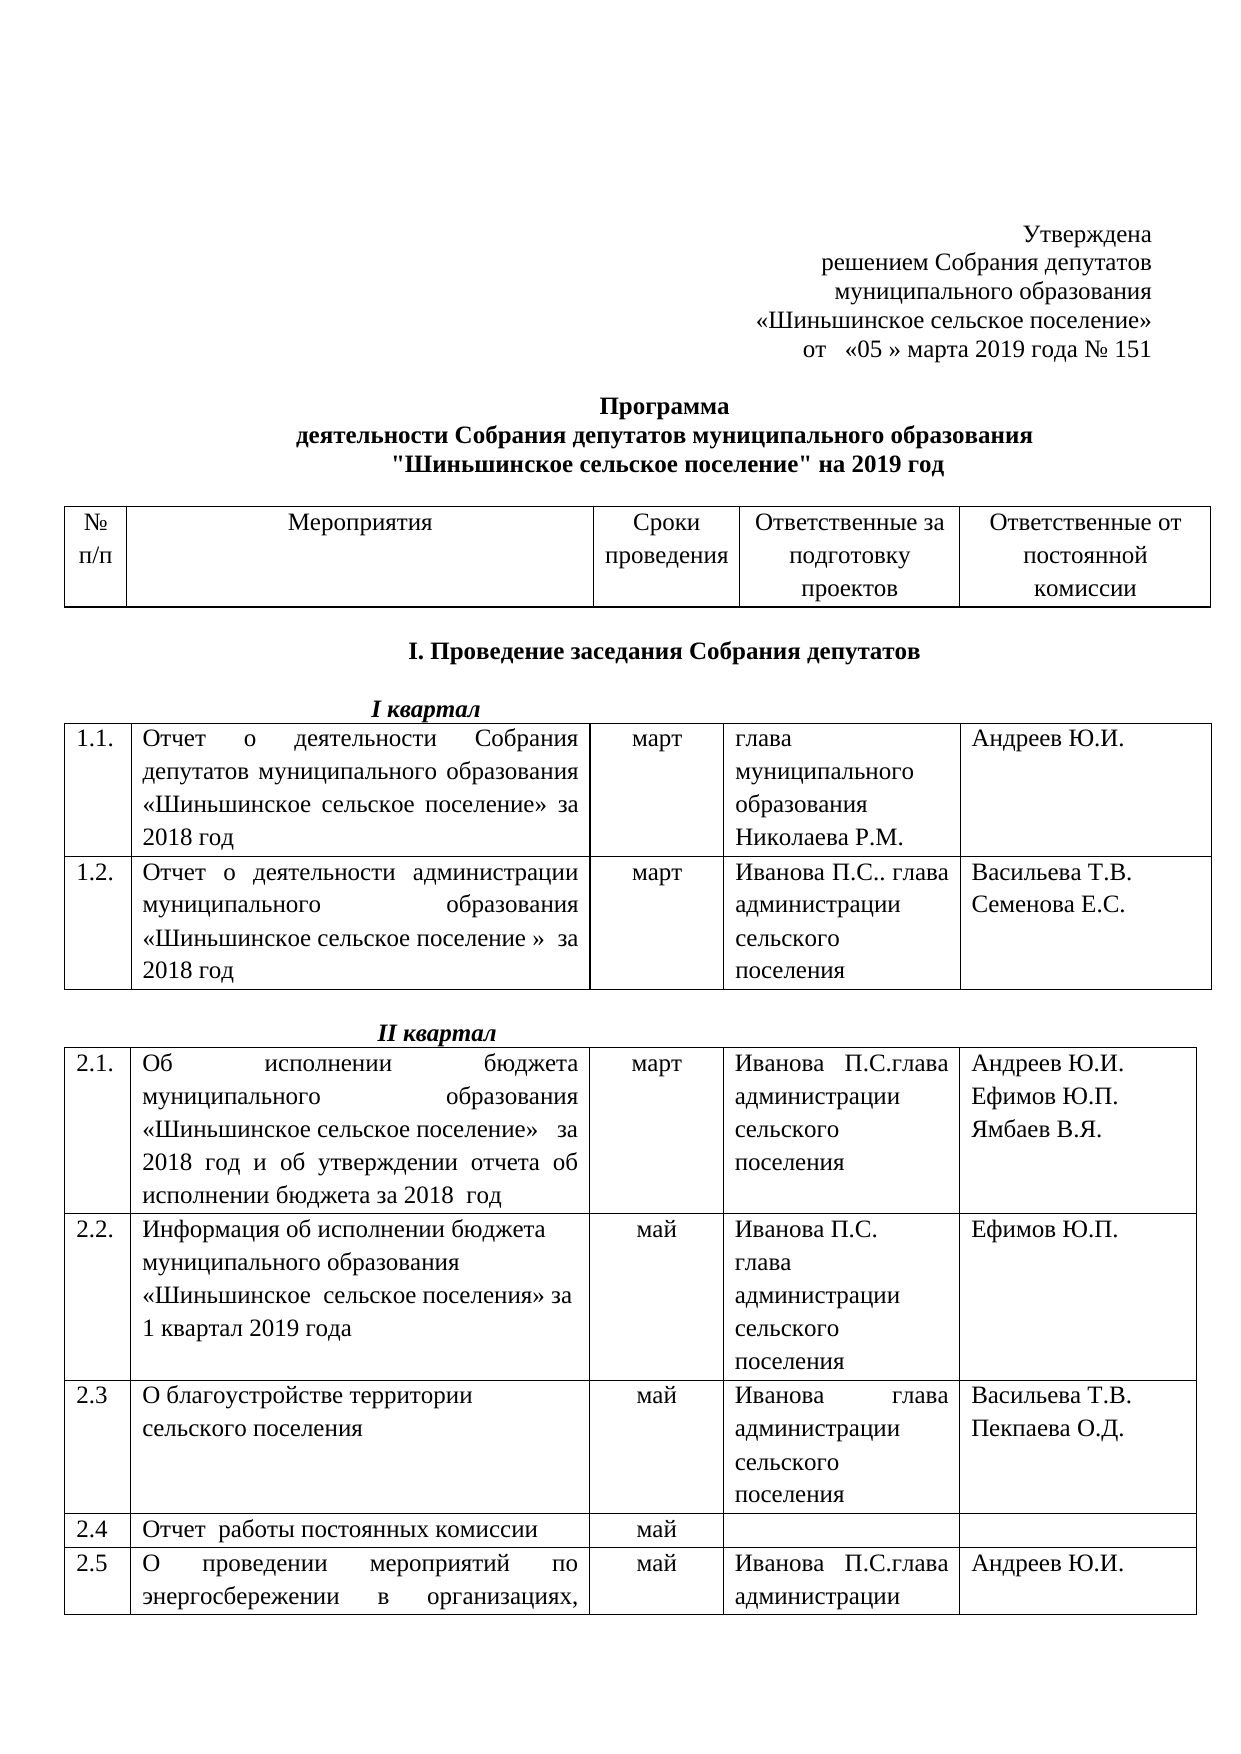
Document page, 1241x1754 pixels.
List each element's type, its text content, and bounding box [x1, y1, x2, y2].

text Программа [177, 391, 1152, 420]
table_header Андреев Ю.И. Ефимов Ю.П. Ямбаев В.Я. [960, 1048, 1196, 1213]
table_cell 2.2. [65, 1214, 130, 1379]
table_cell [131, 1548, 589, 1614]
text "Шиньшинское сельское поселение" на 2019 год [177, 449, 1152, 477]
text деятельности Собрания депутатов муниципального образования [177, 420, 1152, 449]
table_header Иванова П.С.глава администрации сельского поселения [724, 1048, 959, 1213]
table_header Ответственные от постоянной комиссии [960, 507, 1210, 606]
table_cell май [590, 1514, 723, 1547]
table_cell 2.3 [65, 1381, 130, 1513]
table_cell май [590, 1381, 723, 1513]
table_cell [724, 1548, 959, 1614]
table_header № п/п [65, 507, 126, 606]
text Утверждена [177, 219, 1152, 247]
table_cell Иванова П.С. глава администрации сельского поселения [724, 1214, 959, 1379]
table_header Андреев Ю.И. [961, 724, 1211, 856]
table_header Об исполнении бюджета муниципального образования «Шиньшинское сельское поселение» за 2018 год и об утверждении отчета об исполнении бюджета за 2018 год [131, 1048, 589, 1213]
table_cell Васильева Т.В. Семенова Е.С. [961, 857, 1211, 989]
table_header 2.1. [65, 1048, 130, 1213]
table_header Сроки проведения [594, 507, 739, 606]
table_header март [590, 1048, 723, 1213]
text I. Проведение заседания Собрания депутатов [177, 636, 1152, 665]
table_cell 1.2. [65, 857, 131, 989]
table_cell 2.5 [65, 1548, 130, 1614]
table_cell 2.4 [65, 1514, 130, 1547]
table_cell Васильева Т.В. Пекпаева О.Д. [960, 1381, 1196, 1513]
table_cell Отчет работы постоянных комиссии [131, 1514, 589, 1547]
table_header глава муниципального образования Николаева Р.М. [724, 724, 960, 856]
table_cell Отчет о деятельности администрации муниципального образования «Шиньшинское сельское поселение » за 2018 год [132, 857, 589, 989]
table_cell Ефимов Ю.П. [960, 1214, 1196, 1379]
table_header Отчет о деятельности Собрания депутатов муниципального образования «Шиньшинское сельское поселение» за 2018 год [132, 724, 589, 856]
table_cell Иванова П.С.. глава администрации сельского поселения [724, 857, 960, 989]
text решением Собрания депутатов [177, 247, 1152, 276]
text муниципального образования [177, 276, 1152, 305]
text «Шиньшинское сельское поселение» [177, 305, 1152, 334]
table_cell [724, 1514, 959, 1547]
table_cell май [590, 1214, 723, 1379]
table_header Мероприятия [127, 507, 593, 606]
text I квартал [177, 694, 1152, 722]
table_cell [960, 1514, 1196, 1547]
table_header 1.1. [65, 724, 131, 856]
text II квартал [177, 1018, 1152, 1047]
table_cell Иванова глава администрации сельского поселения [724, 1381, 959, 1513]
table_header Ответственные за подготовку проектов [740, 507, 959, 606]
table_cell О благоустройстве территории сельского поселения [131, 1381, 589, 1513]
table_header март [591, 724, 723, 856]
table_cell Информация об исполнении бюджета муниципального образования «Шиньшинское сельское поселения» за 1 квартал 2019 года [131, 1214, 589, 1379]
table_cell Андреев Ю.И. [960, 1548, 1196, 1614]
table_cell март [591, 857, 723, 989]
text от «05 » марта 2019 года № 151 [177, 334, 1152, 362]
table_cell май [590, 1548, 723, 1614]
